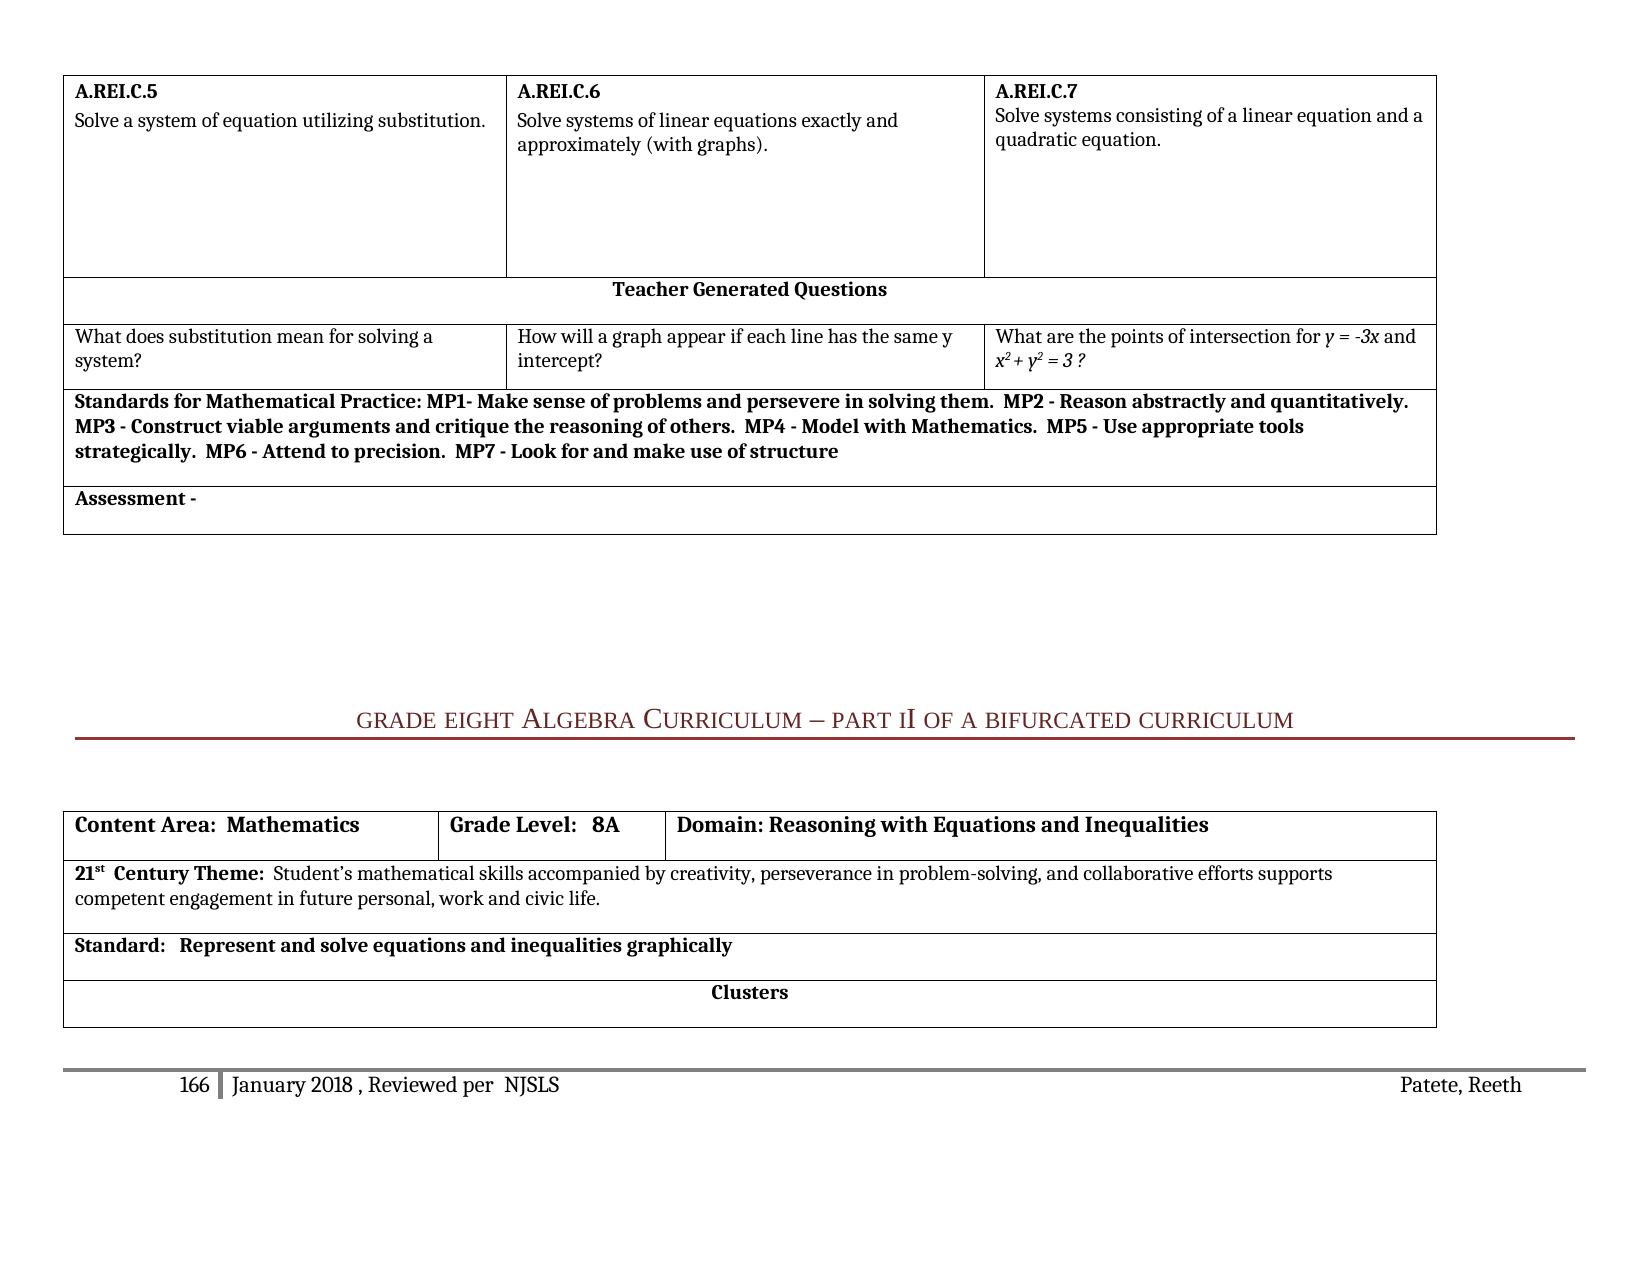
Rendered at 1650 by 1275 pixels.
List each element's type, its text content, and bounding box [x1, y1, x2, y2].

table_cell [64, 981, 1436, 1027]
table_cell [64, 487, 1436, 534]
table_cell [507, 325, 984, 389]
text grade eight Algebra Curriculum – part iI of a bifurcated curriculum [75, 701, 1575, 737]
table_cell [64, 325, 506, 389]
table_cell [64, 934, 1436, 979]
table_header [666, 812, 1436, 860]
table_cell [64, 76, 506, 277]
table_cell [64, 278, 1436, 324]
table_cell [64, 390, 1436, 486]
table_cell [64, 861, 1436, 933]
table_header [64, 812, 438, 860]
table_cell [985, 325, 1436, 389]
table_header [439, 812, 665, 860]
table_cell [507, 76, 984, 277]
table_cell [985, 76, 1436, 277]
